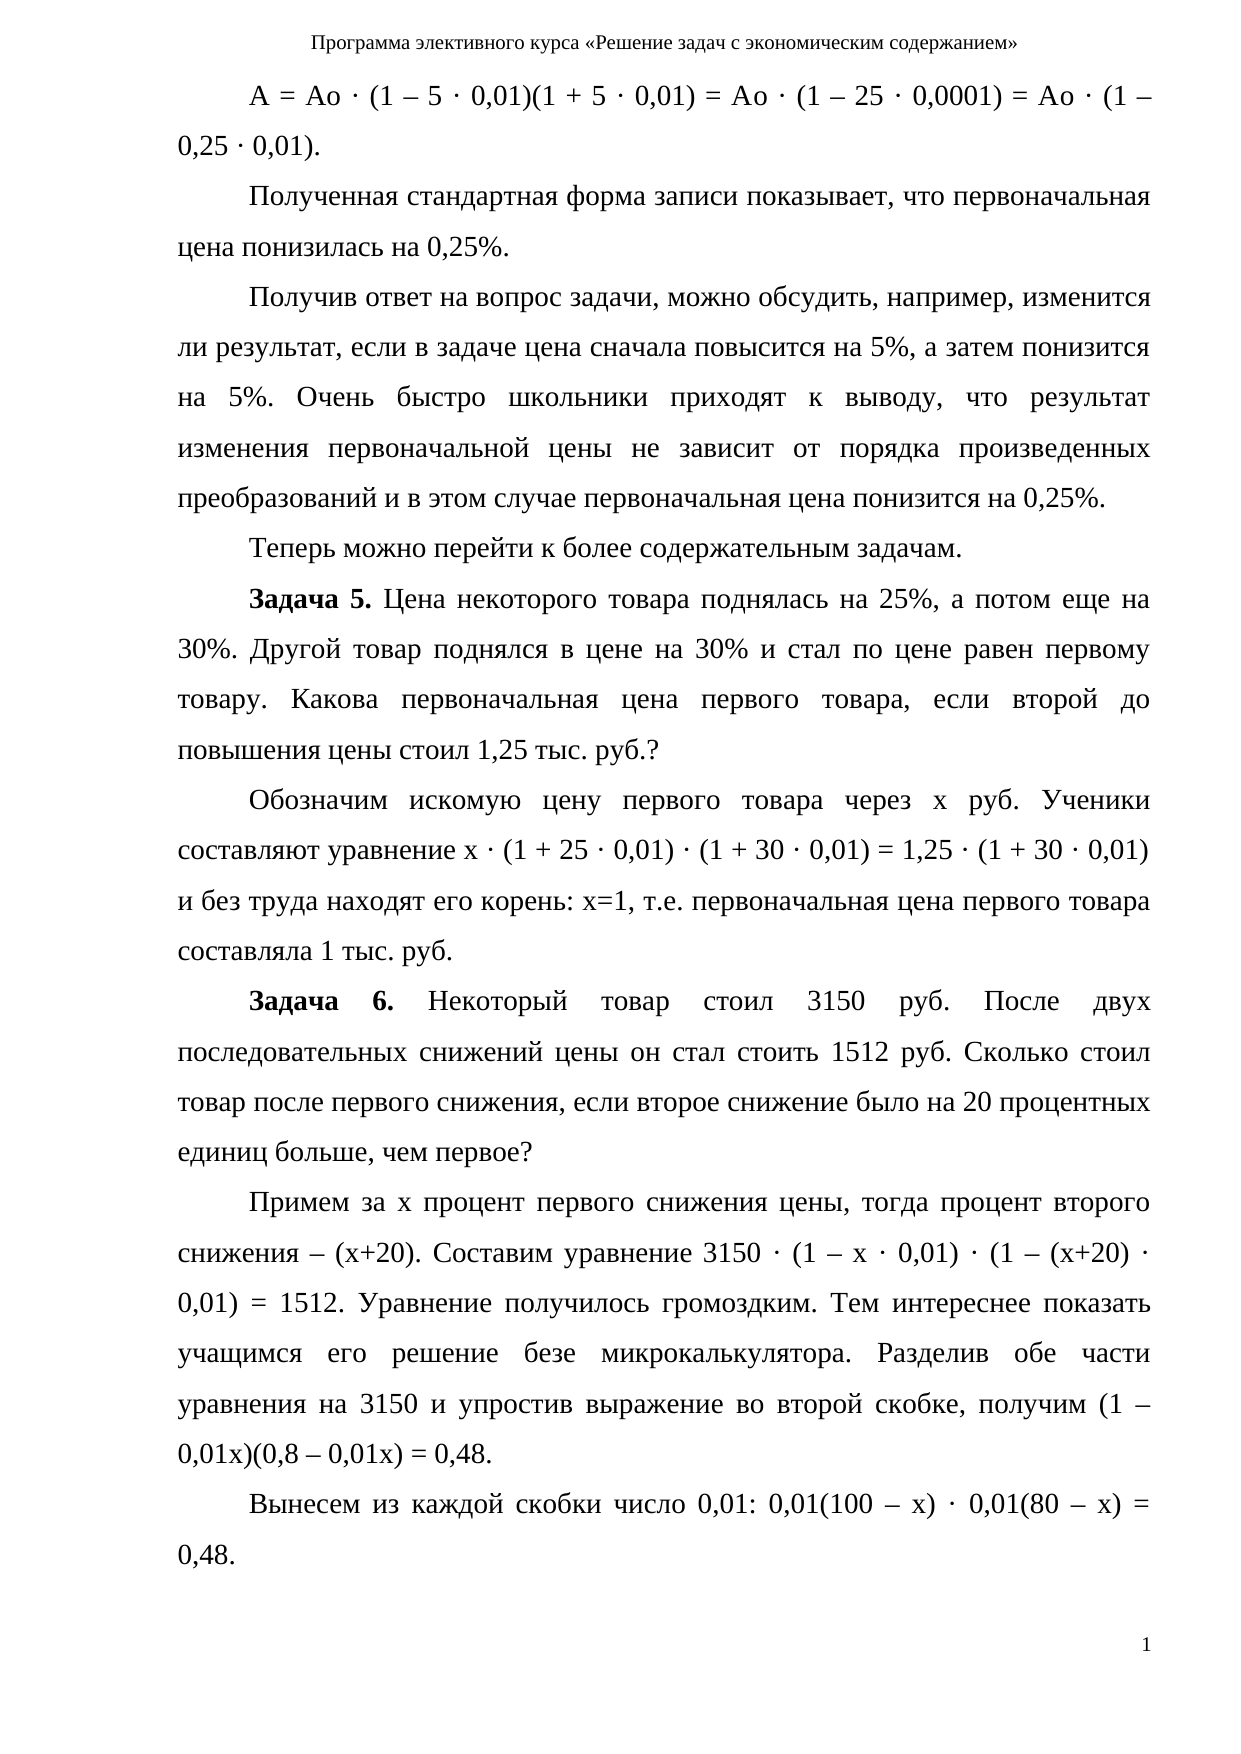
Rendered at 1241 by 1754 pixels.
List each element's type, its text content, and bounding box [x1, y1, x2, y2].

text Задача 5. Цена некоторого товара поднялась на 25%, а потом еще на 30%. Другой товар поднялся в цене на 30% и стал по цене равен первому товару. Какова первоначальная цена первого товара, если второй до повышения цены стоил 1,25 тыс. руб.? [177, 581, 1152, 765]
text Примем за х процент первого снижения цены, тогда процент второго снижения – (х+20). Составим уравнение 3150 · (1 – х · 0,01) · (1 – (х+20) · 0,01) = 1512. Уравнение получилось громоздким. Тем интереснее показать учащимся его решение безе микрокалькулятора. Разделив обе части уравнения на 3150 и упростив выражение во второй скобке, получим (1 – 0,01х)(0,8 – 0,01х) = 0,48. [177, 1184, 1152, 1470]
text Вынесем из каждой скобки число 0,01: 0,01(100 – х) · 0,01(80 – х) = 0,48. [177, 1486, 1152, 1570]
text Обозначим искомую цену первого товара через х руб. Ученики составляют уравнение х · (1 + 25 · 0,01) · (1 + 30 · 0,01) = 1,25 · (1 + 30 · 0,01) и без труда находят его корень: х=1, т.е. первоначальная цена первого товара составляла 1 тыс. руб. [177, 782, 1152, 967]
text Теперь можно перейти к более содержательным задачам. [177, 531, 1152, 564]
text Получив ответ на вопрос задачи, можно обсудить, например, изменится ли результат, если в задаче цена сначала повысится на 5%, а затем понизится на 5%. Очень быстро школьники приходят к выводу, что результат изменения первоначальной цены не зависит от порядка произведенных преобразований и в этом случае первоначальная цена понизится на 0,25%. [177, 279, 1152, 514]
text Задача 6. Некоторый товар стоил 3150 руб. После двух последовательных снижений цены он стал стоить 1512 руб. Сколько стоил товар после первого снижения, если второе снижение было на 20 процентных единиц больше, чем первое? [177, 983, 1152, 1168]
text А = Аo · (1 – 5 · 0,01)(1 + 5 · 0,01) = Аo · (1 – 25 · 0,0001) = Аo · (1 – 0,25 · 0,01). [177, 78, 1152, 162]
text Полученная стандартная форма записи показывает, что первоначальная цена понизилась на 0,25%. [177, 178, 1152, 262]
